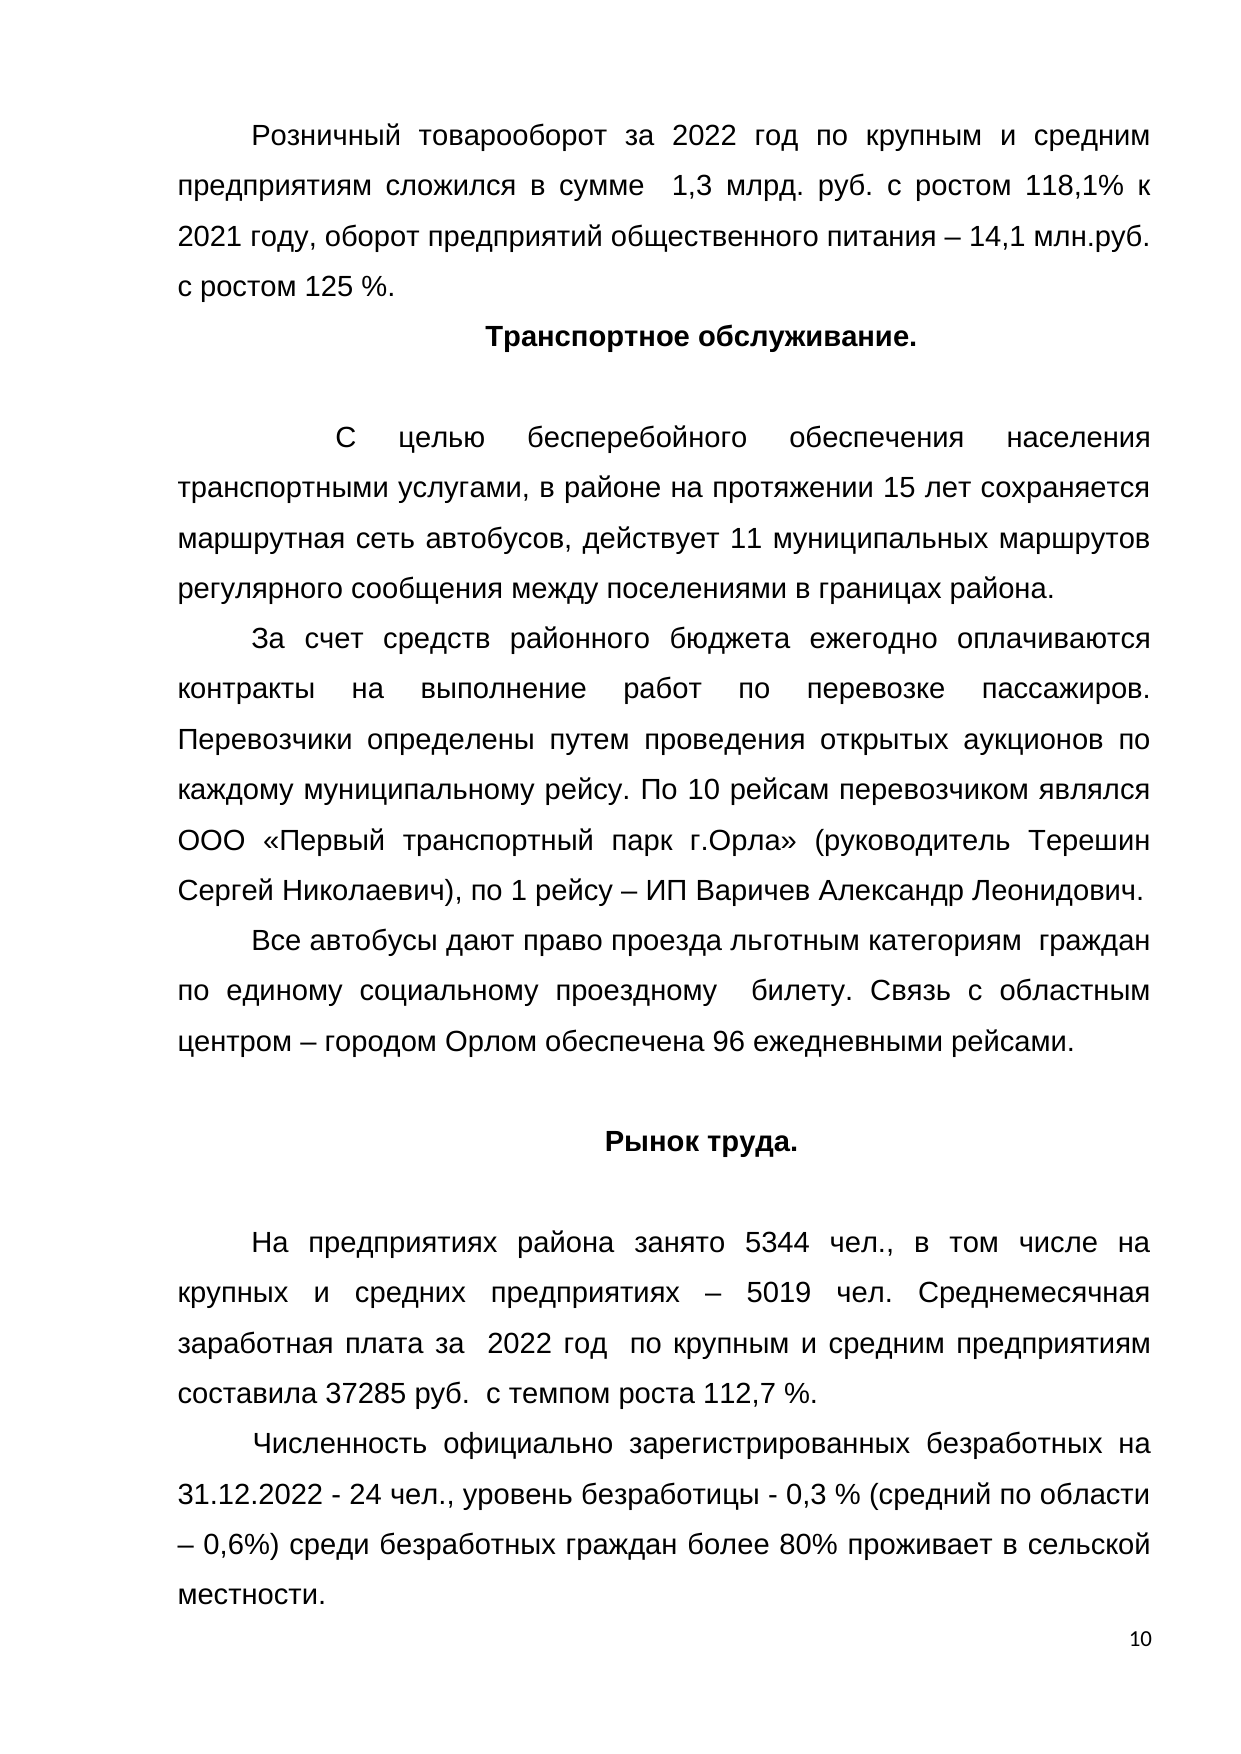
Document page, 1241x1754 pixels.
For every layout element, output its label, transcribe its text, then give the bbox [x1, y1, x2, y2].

text За счет средств районного бюджета ежегодно оплачиваются контракты на выполнение работ по перевозке пассажиров. Перевозчики определены путем проведения открытых аукционов по каждому муниципальному рейсу. По 10 рейсам перевозчиком являлся ООО «Первый транспортный парк г.Орла» (руководитель Терешин Сергей Николаевич), по 1 рейсу – ИП Варичев Александр Леонидович. [177, 621, 1152, 906]
text С целью бесперебойного обеспечения населения транспортными услугами, в районе на протяжении 15 лет сохраняется маршрутная сеть автобусов, действует 11 муниципальных маршрутов регулярного сообщения между поселениями в границах района. [177, 420, 1152, 604]
text На предприятиях района занято 5344 чел., в том числе на крупных и средних предприятиях – 5019 чел. Среднемесячная заработная плата за 2022 год по крупным и средним предприятиям составила 37285 руб. с темпом роста 112,7 %. [177, 1225, 1152, 1409]
text Рынок труда. [177, 1124, 1152, 1158]
text Розничный товарооборот за 2022 год по крупным и средним предприятиям сложился в сумме 1,3 млрд. руб. с ростом 118,1% к 2021 году, оборот предприятий общественного питания – 14,1 млн.руб. с ростом 125 %. [177, 118, 1152, 303]
text Все автобусы дают право проезда льготным категориям граждан по единому социальному проездному билету. Связь с областным центром – городом Орлом обеспечена 96 ежедневными рейсами. [177, 923, 1152, 1057]
text Численность официально зарегистрированных безработных на 31.12.2022 - 24 чел., уровень безработицы - 0,3 % (средний по области – 0,6%) среди безработных граждан более 80% проживает в сельской местности. [177, 1426, 1152, 1611]
text Транспортное обслуживание. [177, 319, 1152, 353]
